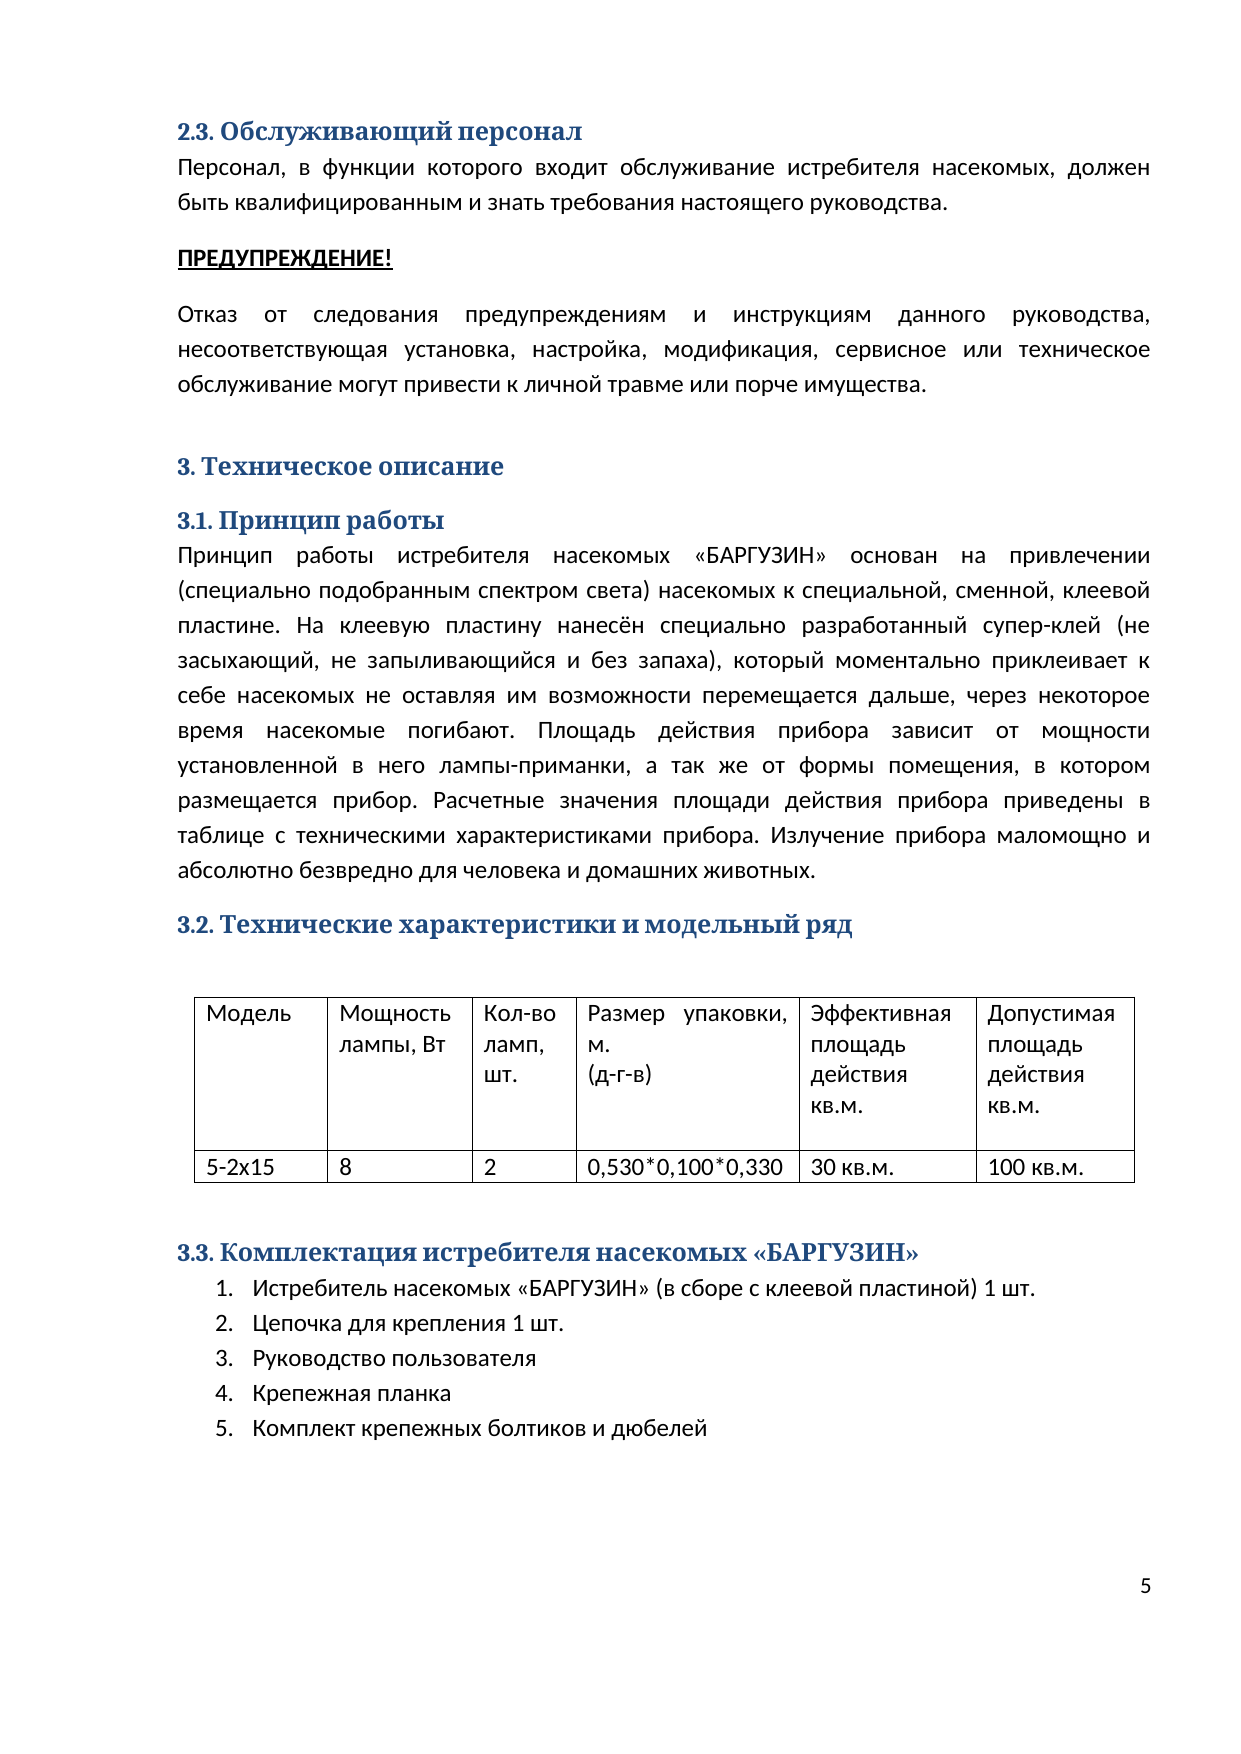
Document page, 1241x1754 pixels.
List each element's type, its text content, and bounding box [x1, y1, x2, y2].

table_cell 5-2x15 [195, 1151, 327, 1182]
table_cell 100 кв.м. [977, 1151, 1134, 1182]
subtitle 3.3. Комплектация истребителя насекомых «БАРГУЗИН» [177, 1239, 1152, 1267]
text Персонал, в функции которого входит обслуживание истребителя насекомых, должен быть квалифицированным и знать требования настоящего руководства. [177, 151, 1152, 217]
list Истребитель насекомых «БАРГУЗИН» (в сборе с клеевой пластиной) 1 шт. [215, 1272, 1152, 1302]
table_header Модель [195, 998, 327, 1150]
list Цепочка для крепления 1 шт. [215, 1307, 1152, 1337]
table_header Допустимая площадь действия кв.м. [977, 998, 1134, 1150]
table_header Кол-во ламп, шт. [473, 998, 576, 1150]
list Руководство пользователя [215, 1342, 1152, 1372]
table_cell 8 [328, 1151, 472, 1182]
table_cell 30 кв.м. [800, 1151, 976, 1182]
table_header Эффективная площадь действия кв.м. [800, 998, 976, 1150]
text ПРЕДУПРЕЖДЕНИЕ! [177, 242, 1152, 272]
list Крепежная планка [215, 1377, 1152, 1407]
subtitle 3. Техническое описание [177, 453, 1152, 482]
subtitle 3.2. Технические характеристики и модельный ряд [177, 911, 1152, 939]
text Принцип работы истребителя насекомых «БАРГУЗИН» основан на привлечении (специально подобранным спектром света) насекомых к специальной, сменной, клеевой пластине. На клеевую пластину нанесён специально разработанный супер-клей (не засыхающий, не запыливающийся и без запаха), который моментально приклеивает к себе насекомых не оставляя им возможности перемещается дальше, через некоторое время насекомые погибают. Площадь действия прибора зависит от мощности установленной в него лампы-приманки, а так же от формы помещения, в котором размещается прибор. Расчетные значения площади действия прибора приведены в таблице с техническими характеристиками прибора. Излучение прибора маломощно и абсолютно безвредно для человека и домашних животных. [177, 540, 1152, 885]
table_cell 0,530*0,100*0,330 [577, 1151, 799, 1182]
list Комплект крепежных болтиков и дюбелей [215, 1412, 1152, 1442]
subtitle 3.1. Принцип работы [177, 507, 1152, 535]
subtitle 2.3. Обслуживающий персонал [177, 118, 1152, 147]
table_header Размер упаковки, м. (д-г-в) [577, 998, 799, 1150]
table_cell 2 [473, 1151, 576, 1182]
table_header Мощность лампы, Вт [328, 998, 472, 1150]
text Отказ от следования предупреждениям и инструкциям данного руководства, несоответствующая установка, настройка, модификация, сервисное или техническое обслуживание могут привести к личной травме или порче имущества. [177, 298, 1152, 398]
